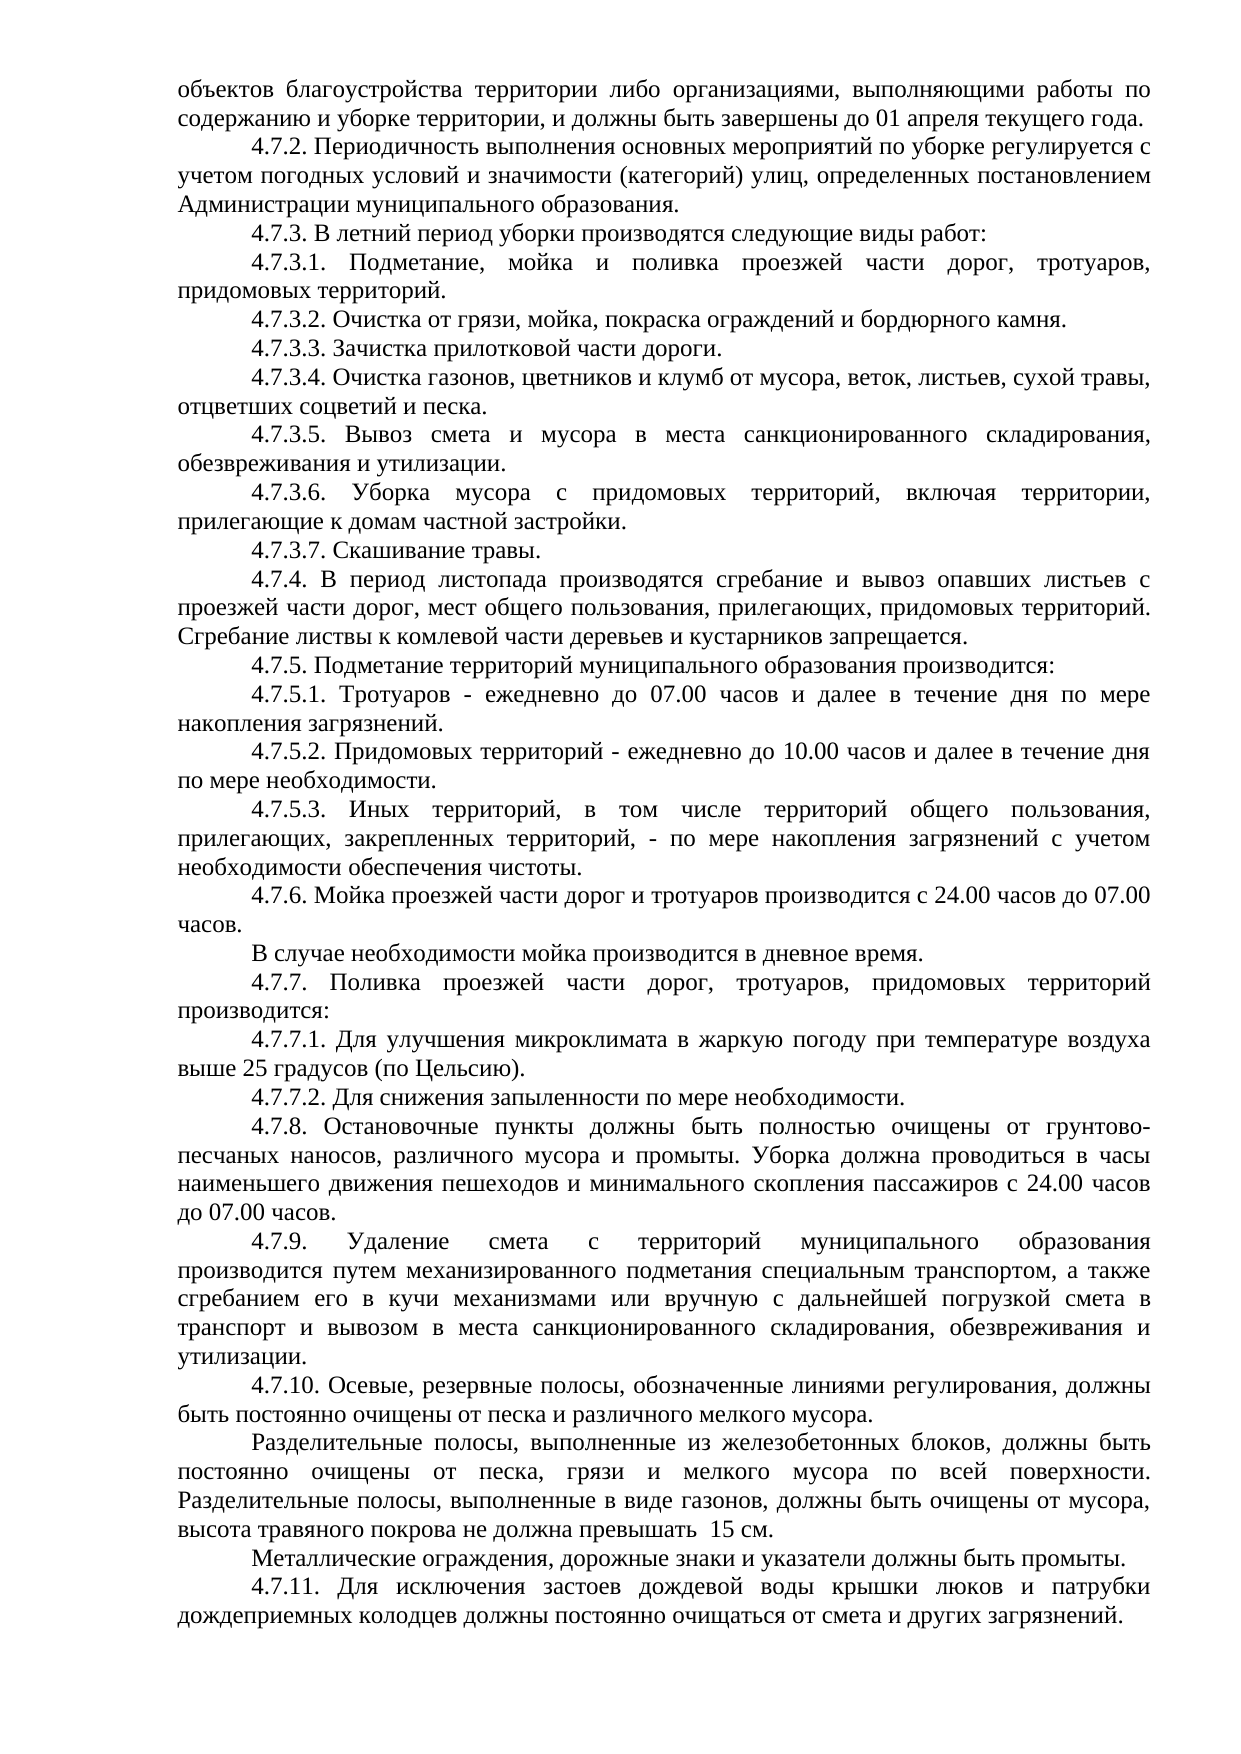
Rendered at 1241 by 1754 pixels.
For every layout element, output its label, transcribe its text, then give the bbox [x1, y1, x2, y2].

text 4.7.7.2. Для снижения запыленности по мере необходимости. [177, 1082, 1152, 1111]
text 4.7.5. Подметание территорий муниципального образования производится: [177, 650, 1152, 679]
text 4.7.7.1. Для улучшения микроклимата в жаркую погоду при температуре воздуха выше 25 градусов (по Цельсию). [177, 1024, 1152, 1082]
text 4.7.3.3. Зачистка прилотковой части дороги. [177, 333, 1152, 362]
text 4.7.3.6. Уборка мусора с придомовых территорий, включая территории, прилегающие к домам частной застройки. [177, 477, 1152, 535]
text 4.7.3.2. Очистка от грязи, мойка, покраска ограждений и бордюрного камня. [177, 304, 1152, 333]
text 4.7.2. Периодичность выполнения основных мероприятий по уборке регулируется с учетом погодных условий и значимости (категорий) улиц, определенных постановлением Администрации муниципального образования. [177, 131, 1152, 218]
text 4.7.9. Удаление смета с территорий муниципального образования производится путем механизированного подметания специальным транспортом, а также сгребанием его в кучи механизмами или вручную с дальнейшей погрузкой смета в транспорт и вывозом в места санкционированного складирования, обезвреживания и утилизации. [177, 1226, 1152, 1370]
text 4.7.8. Остановочные пункты должны быть полностью очищены от грунтово-песчаных наносов, различного мусора и промыты. Уборка должна проводиться в часы наименьшего движения пешеходов и минимального скопления пассажиров с 24.00 часов до 07.00 часов. [177, 1111, 1152, 1226]
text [177, 74, 1152, 131]
text 4.7.3.7. Скашивание травы. [177, 535, 1152, 563]
text 4.7.10. Осевые, резервные полосы, обозначенные линиями регулирования, должны быть постоянно очищены от песка и различного мелкого мусора. [177, 1370, 1152, 1427]
text 4.7.3.5. Вывоз смета и мусора в места санкционированного складирования, обезвреживания и утилизации. [177, 419, 1152, 477]
text 4.7.3.1. Подметание, мойка и поливка проезжей части дорог, тротуаров, придомовых территорий. [177, 247, 1152, 304]
text 4.7.6. Мойка проезжей части дорог и тротуаров производится с 24.00 часов до 07.00 часов. [177, 880, 1152, 938]
text 4.7.5.3. Иных территорий, в том числе территорий общего пользования, прилегающих, закрепленных территорий, - по мере накопления загрязнений с учетом необходимости обеспечения чистоты. [177, 794, 1152, 880]
text 4.7.5.1. Тротуаров - ежедневно до 07.00 часов и далее в течение дня по мере накопления загрязнений. [177, 679, 1152, 736]
text Металлические ограждения, дорожные знаки и указатели должны быть промыты. [177, 1543, 1152, 1571]
text 4.7.7. Поливка проезжей части дорог, тротуаров, придомовых территорий производится: [177, 967, 1152, 1024]
text 4.7.11. Для исключения застоев дождевой воды крышки люков и патрубки дождеприемных колодцев должны постоянно очищаться от смета и других загрязнений. [177, 1571, 1152, 1629]
text 4.7.3.4. Очистка газонов, цветников и клумб от мусора, веток, листьев, сухой травы, отцветших соцветий и песка. [177, 362, 1152, 419]
text 4.7.3. В летний период уборки производятся следующие виды работ: [177, 218, 1152, 247]
text 4.7.5.2. Придомовых территорий - ежедневно до 10.00 часов и далее в течение дня по мере необходимости. [177, 736, 1152, 794]
text В случае необходимости мойка производится в дневное время. [177, 938, 1152, 967]
text Разделительные полосы, выполненные из железобетонных блоков, должны быть постоянно очищены от песка, грязи и мелкого мусора по всей поверхности. Разделительные полосы, выполненные в виде газонов, должны быть очищены от мусора, высота травяного покрова не должна превышать 15 см. [177, 1427, 1152, 1542]
text 4.7.4. В период листопада производятся сгребание и вывоз опавших листьев с проезжей части дорог, мест общего пользования, прилегающих, придомовых территорий. Сгребание листвы к комлевой части деревьев и кустарников запрещается. [177, 564, 1152, 650]
